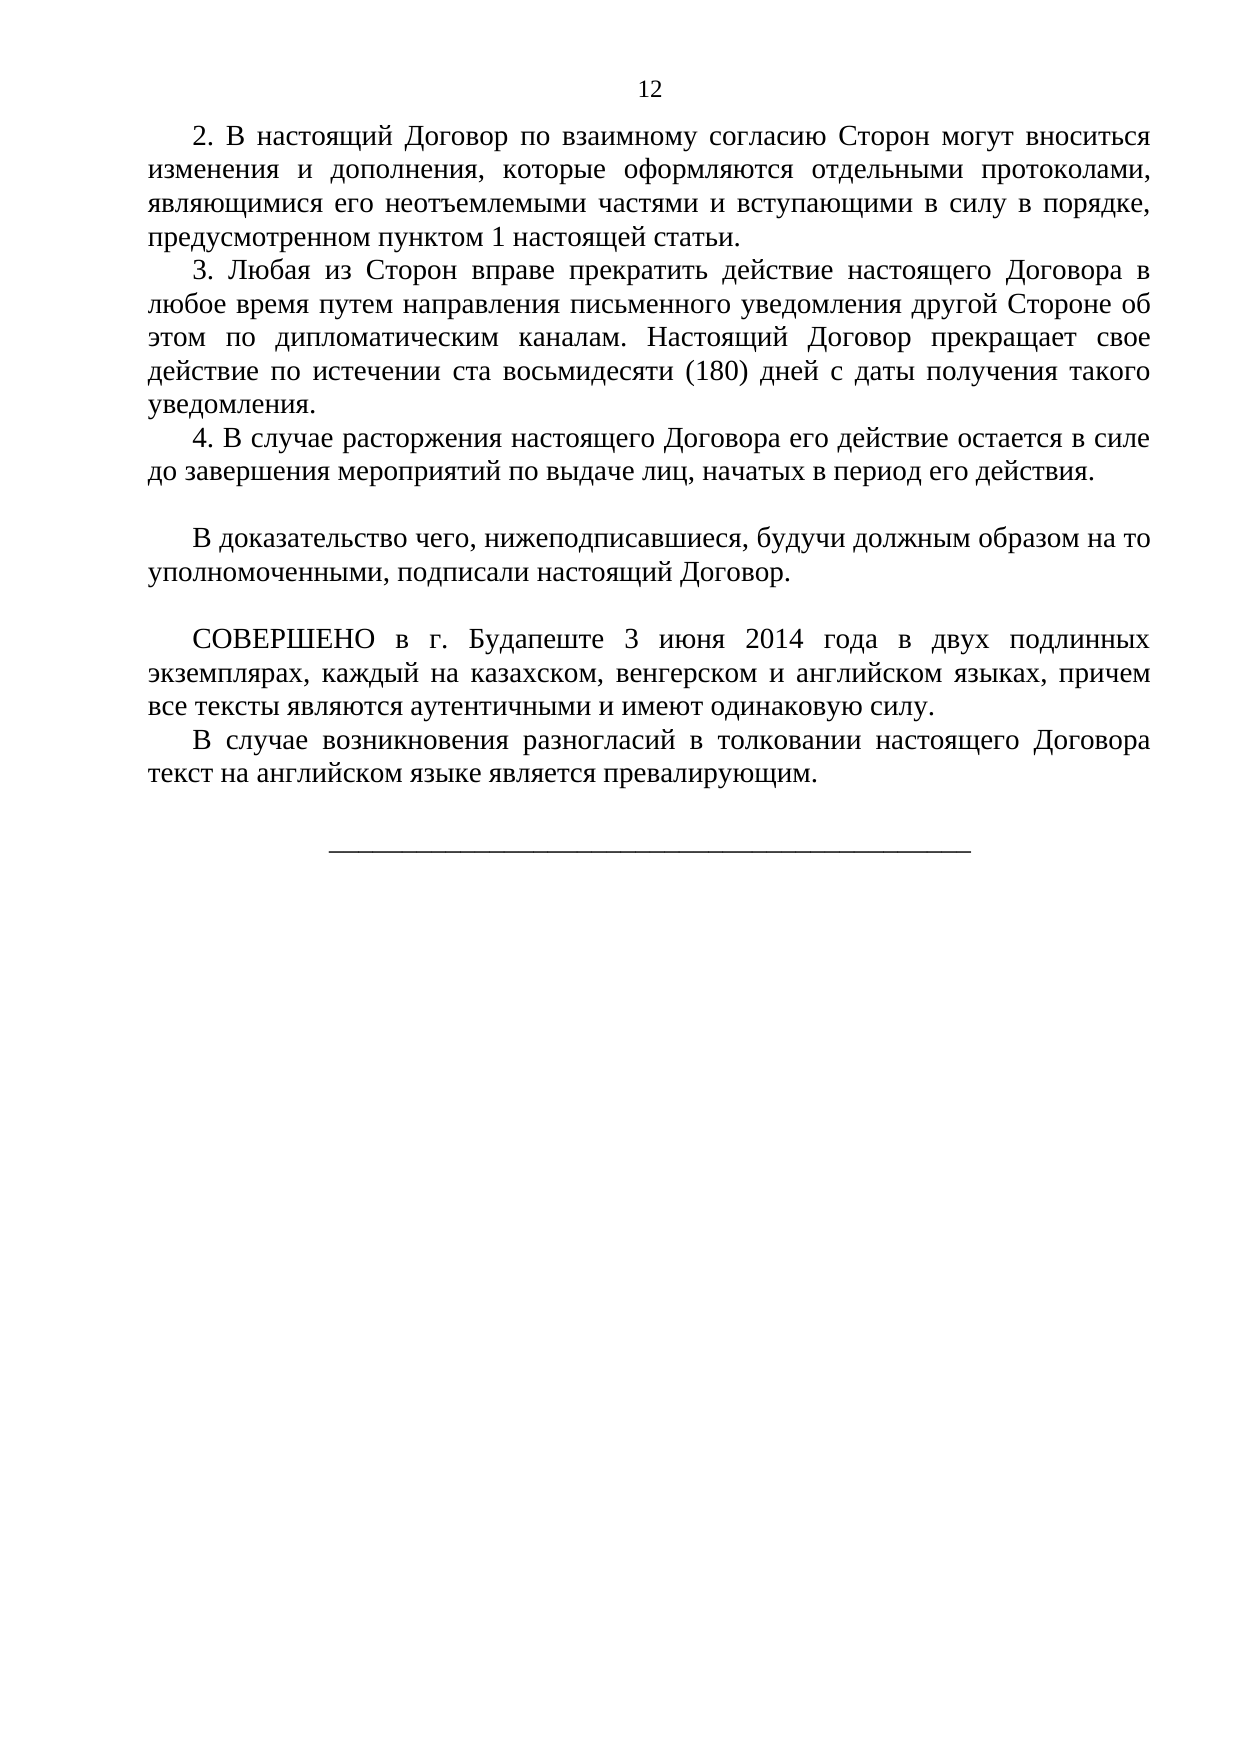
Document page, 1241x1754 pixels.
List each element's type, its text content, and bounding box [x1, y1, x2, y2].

text В доказательство чего, нижеподписавшиеся, будучи должным образом на то уполномоченными, подписали настоящий Договор. [148, 521, 1152, 588]
text 2. В настоящий Договор по взаимному согласию Сторон могут вноситься изменения и дополнения, которые оформляются отдельными протоколами, являющимися его неотъемлемыми частями и вступающими в силу в порядке, предусмотренном пунктом 1 настоящей статьи. [148, 118, 1152, 252]
text ____________________________________________ [148, 822, 1152, 856]
text 3. Любая из Сторон вправе прекратить действие настоящего Договора в любое время путем направления письменного уведомления другой Стороне об этом по дипломатическим каналам. Настоящий Договор прекращает свое действие по истечении ста восьмидесяти (180) дней с даты получения такого уведомления. [148, 252, 1152, 420]
text В случае возникновения разногласий в толковании настоящего Договора текст на английском языке является превалирующим. [148, 722, 1152, 789]
text СОВЕРШЕНО в г. Будапеште 3 июня 2014 года в двух подлинных экземплярах, каждый на казахском, венгерском и английском языках, причем все тексты являются аутентичными и имеют одинаковую силу. [148, 621, 1152, 722]
text 4. В случае расторжения настоящего Договора его действие остается в силе до завершения мероприятий по выдаче лиц, начатых в период его действия. [148, 420, 1152, 487]
